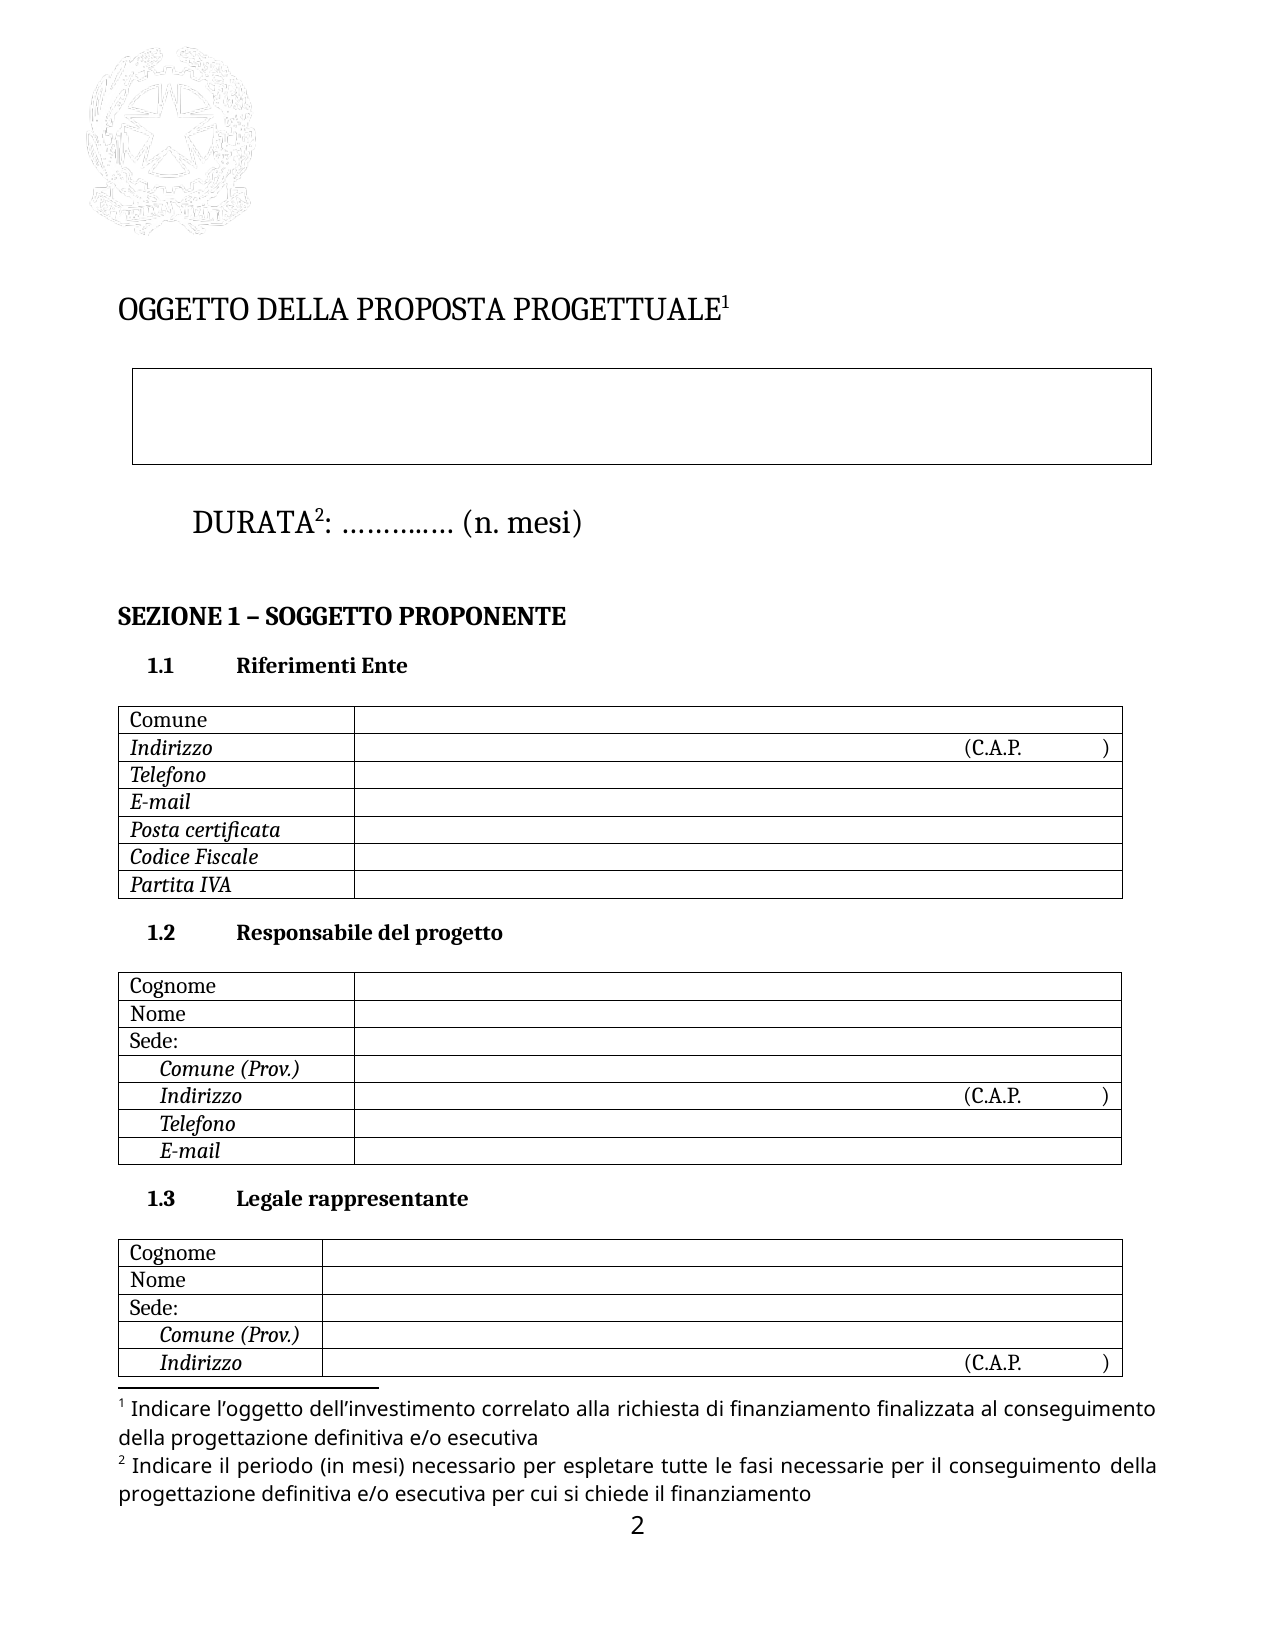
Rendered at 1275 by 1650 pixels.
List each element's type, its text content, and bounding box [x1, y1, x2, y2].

table_cell [355, 1110, 1121, 1137]
subtitle Responsabile del progetto [148, 919, 1157, 946]
table_cell [355, 1001, 1121, 1027]
table_cell E-mail [119, 1138, 354, 1164]
list DURATA: ………..… (n. mesi) [192, 504, 1157, 542]
table_cell Nome [119, 1267, 322, 1293]
table_cell Telefono [119, 1110, 354, 1137]
table_cell Telefono [119, 762, 354, 788]
table_cell Comune (Prov.) [119, 1322, 322, 1348]
table_cell Comune (Prov.) [119, 1056, 354, 1082]
table_cell (C.A.P. ) [323, 1349, 1122, 1376]
subtitle OGGETTO DELLA PROPOSTA PROGETTUALE [118, 291, 1157, 329]
table_cell [355, 762, 1122, 788]
table_cell [323, 1267, 1122, 1293]
table_header Cognome [119, 1240, 322, 1266]
table_cell [355, 789, 1122, 816]
table_cell E-mail [119, 789, 354, 816]
table_cell [355, 817, 1122, 843]
table_cell Sede: [119, 1295, 322, 1321]
table_cell Indirizzo [119, 734, 354, 761]
table_header Comune [119, 707, 354, 733]
table_cell Nome [119, 1001, 354, 1027]
table_header [323, 1240, 1122, 1266]
table_cell Indirizzo [119, 1083, 354, 1109]
table_cell (C.A.P. ) [355, 1083, 1121, 1109]
table_cell Codice Fiscale [119, 844, 354, 870]
table_cell [355, 1056, 1121, 1082]
table_cell [355, 844, 1122, 870]
table_header [133, 369, 1151, 464]
table_cell [323, 1295, 1122, 1321]
table_cell Indirizzo [119, 1349, 322, 1376]
table_cell [355, 1028, 1121, 1054]
table_cell Partita IVA [119, 871, 354, 898]
table_header [355, 973, 1121, 1000]
picture [85, 45, 257, 236]
table_cell (C.A.P. ) [355, 734, 1122, 761]
table_header Cognome [119, 973, 354, 1000]
subtitle Legale rappresentante [148, 1186, 1157, 1212]
subtitle Riferimenti Ente [148, 653, 1157, 679]
table_cell [323, 1322, 1122, 1348]
table_cell [355, 1138, 1121, 1164]
table_cell [355, 871, 1122, 898]
table_header [355, 707, 1122, 733]
table_cell Posta certificata [119, 817, 354, 843]
subtitle SEZIONE 1 – SOGGETTO PROPONENTE [118, 601, 1157, 632]
table_cell Sede: [119, 1028, 354, 1054]
